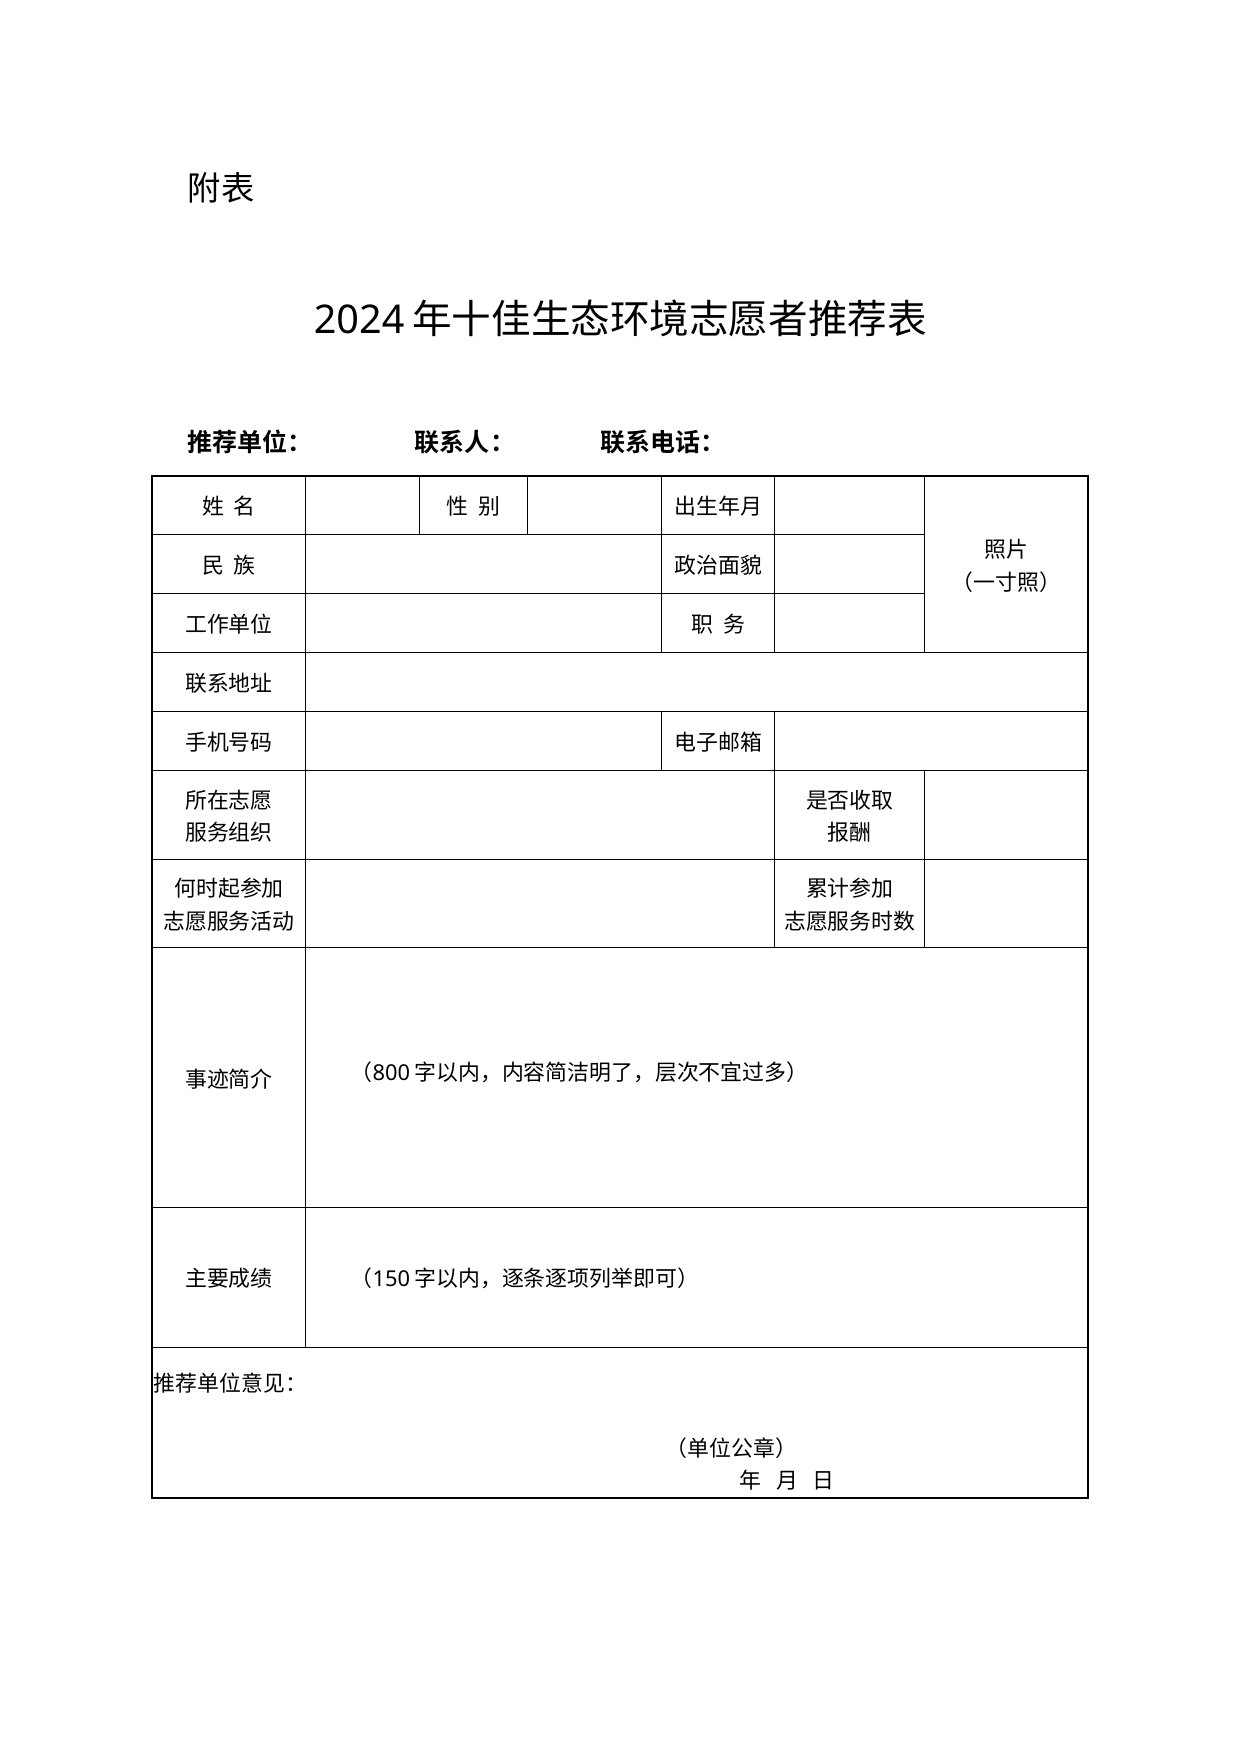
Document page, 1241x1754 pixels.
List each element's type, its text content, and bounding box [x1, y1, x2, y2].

table_cell 何时起参加 志愿服务活动 [153, 860, 305, 947]
table_cell [775, 594, 924, 652]
table_cell [306, 860, 774, 947]
table_cell 累计参加 志愿服务时数 [775, 860, 924, 947]
table_cell [775, 535, 924, 593]
table_cell [925, 860, 1087, 947]
table_cell 是否收取 报酬 [775, 771, 924, 859]
table_cell 事迹简介 [153, 948, 305, 1207]
table_cell （150字以内，逐条逐项列举即可） [306, 1208, 1087, 1347]
table_cell [775, 712, 1087, 770]
text 推荐单位： 联系人： 联系电话： [187, 422, 490, 458]
text 推荐单位： 联系人： 联系电话： [515, 422, 1053, 458]
subtitle 2024年十佳生态环境志愿者推荐表 [187, 287, 1053, 345]
table_cell 所在志愿 服务组织 [153, 771, 305, 859]
table_header 姓 名 [153, 477, 305, 534]
table_cell 电子邮箱 [662, 712, 774, 770]
table_cell 主要成绩 [153, 1208, 305, 1347]
table_header 性 别 [420, 477, 527, 534]
table_cell [306, 771, 774, 859]
text 附表 [187, 162, 1053, 210]
table_cell 政治面貌 [662, 535, 774, 593]
table_header 照片 （一寸照） [925, 477, 1087, 652]
table_header [306, 477, 419, 534]
table_cell [925, 771, 1087, 859]
table_cell [306, 712, 661, 770]
table_cell 联系地址 [153, 653, 305, 711]
table_cell 手机号码 [153, 712, 305, 770]
table_cell 工作单位 [153, 594, 305, 652]
table_header 出生年月 [662, 477, 774, 534]
table_header [528, 477, 661, 534]
table_cell 推荐单位意见： （单位公章） 年 月 日 [153, 1348, 1087, 1497]
table_cell 职 务 [662, 594, 774, 652]
table_cell [306, 653, 1087, 711]
table_cell （800字以内，内容简洁明了，层次不宜过多） [306, 948, 1087, 1207]
table_cell [306, 594, 661, 652]
table_header [775, 477, 924, 534]
table_cell [306, 535, 661, 593]
table_cell 民 族 [153, 535, 305, 593]
